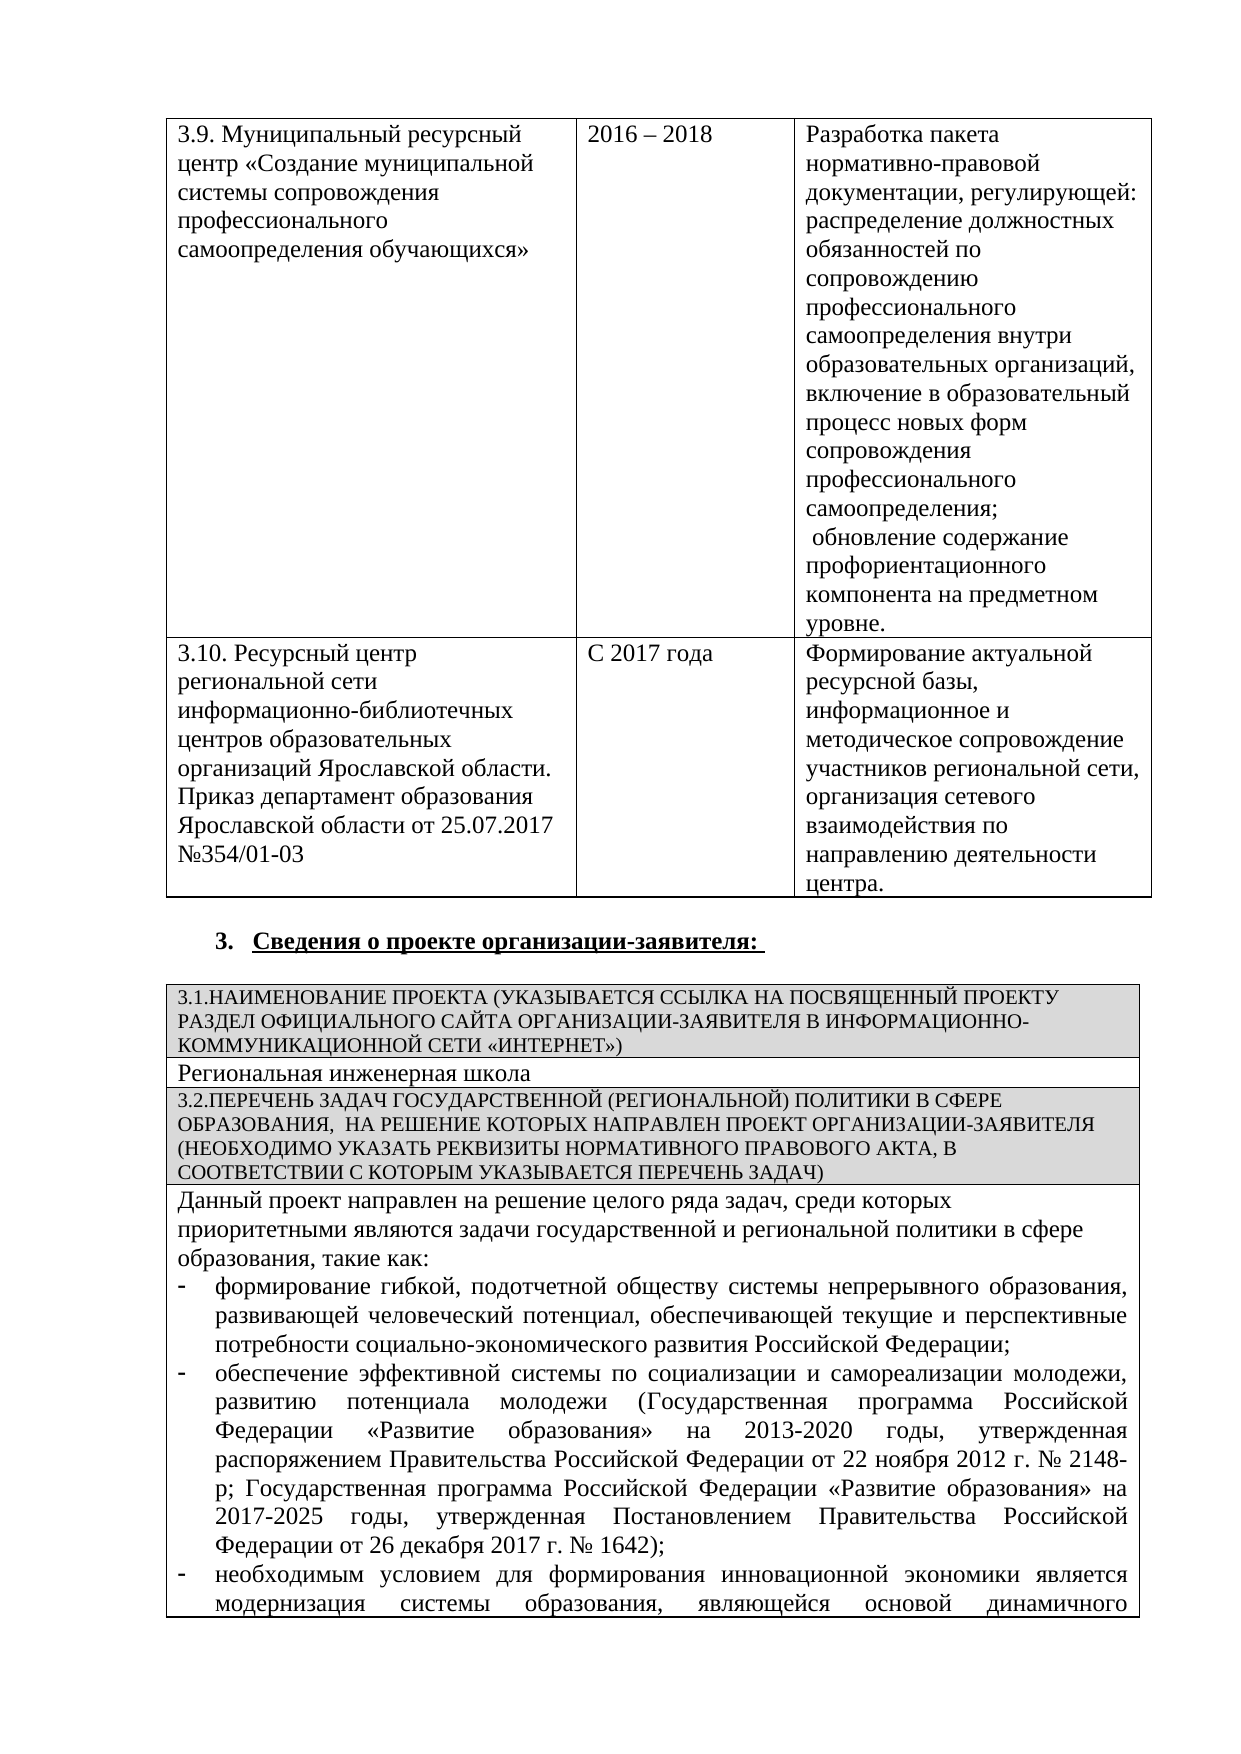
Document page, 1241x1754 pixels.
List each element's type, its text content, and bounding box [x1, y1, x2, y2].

table_cell Формирование актуальной ресурсной базы, информационное и методическое сопровождение участников региональной сети, организация сетевого взаимодействия по направлению деятельности центра. [795, 638, 1151, 896]
table_cell 3.10. Ресурсный центр региональной сети информационно-библиотечных центров образовательных организаций Ярославской области. Приказ департамент образования Ярославской области от 25.07.2017 №354/01-03 [167, 638, 576, 896]
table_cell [167, 1185, 1139, 1616]
list Сведения о проекте организации-заявителя: [215, 926, 1152, 955]
table_cell Региональная инженерная школа [167, 1058, 1139, 1087]
table_cell Разработка пакета нормативно-правовой документации, регулирующей: распределение должностных обязанностей по сопровождению профессионального самоопределения внутри образовательных организаций, включение в образовательный процесс новых форм сопровождения профессионального самоопределения; обновление содержание профориентационного компонента на предметном уровне. [795, 119, 1151, 637]
table_cell 2016 – 2018 [577, 119, 794, 637]
table_cell С 2017 года [577, 638, 794, 896]
table_cell 3.9. Муниципальный ресурсный центр «Создание муниципальной системы сопровождения профессионального самоопределения обучающихся» [167, 119, 576, 637]
table_header 3.1.НАИМЕНОВАНИЕ ПРОЕКТА (УКАЗЫВАЕТСЯ ССЫЛКА НА ПОСВЯЩЕННЫЙ ПРОЕКТУ РАЗДЕЛ ОФИЦИАЛЬНОГО САЙТА ОРГАНИЗАЦИИ-ЗАЯВИТЕЛЯ В ИНФОРМАЦИОННО-КОММУНИКАЦИОННОЙ СЕТИ «ИНТЕРНЕТ») [167, 985, 1139, 1057]
table_cell 3.2.ПЕРЕЧЕНЬ ЗАДАЧ ГОСУДАРСТВЕННОЙ (РЕГИОНАЛЬНОЙ) ПОЛИТИКИ В СФЕРЕ ОБРАЗОВАНИЯ, НА РЕШЕНИЕ КОТОРЫХ НАПРАВЛЕН ПРОЕКТ ОРГАНИЗАЦИИ-ЗАЯВИТЕЛЯ (НЕОБХОДИМО УКАЗАТЬ РЕКВИЗИТЫ НОРМАТИВНОГО ПРАВОВОГО АКТА, В СООТВЕТСТВИИ С КОТОРЫМ УКАЗЫВАЕТСЯ ПЕРЕЧЕНЬ ЗАДАЧ) [167, 1088, 1139, 1184]
